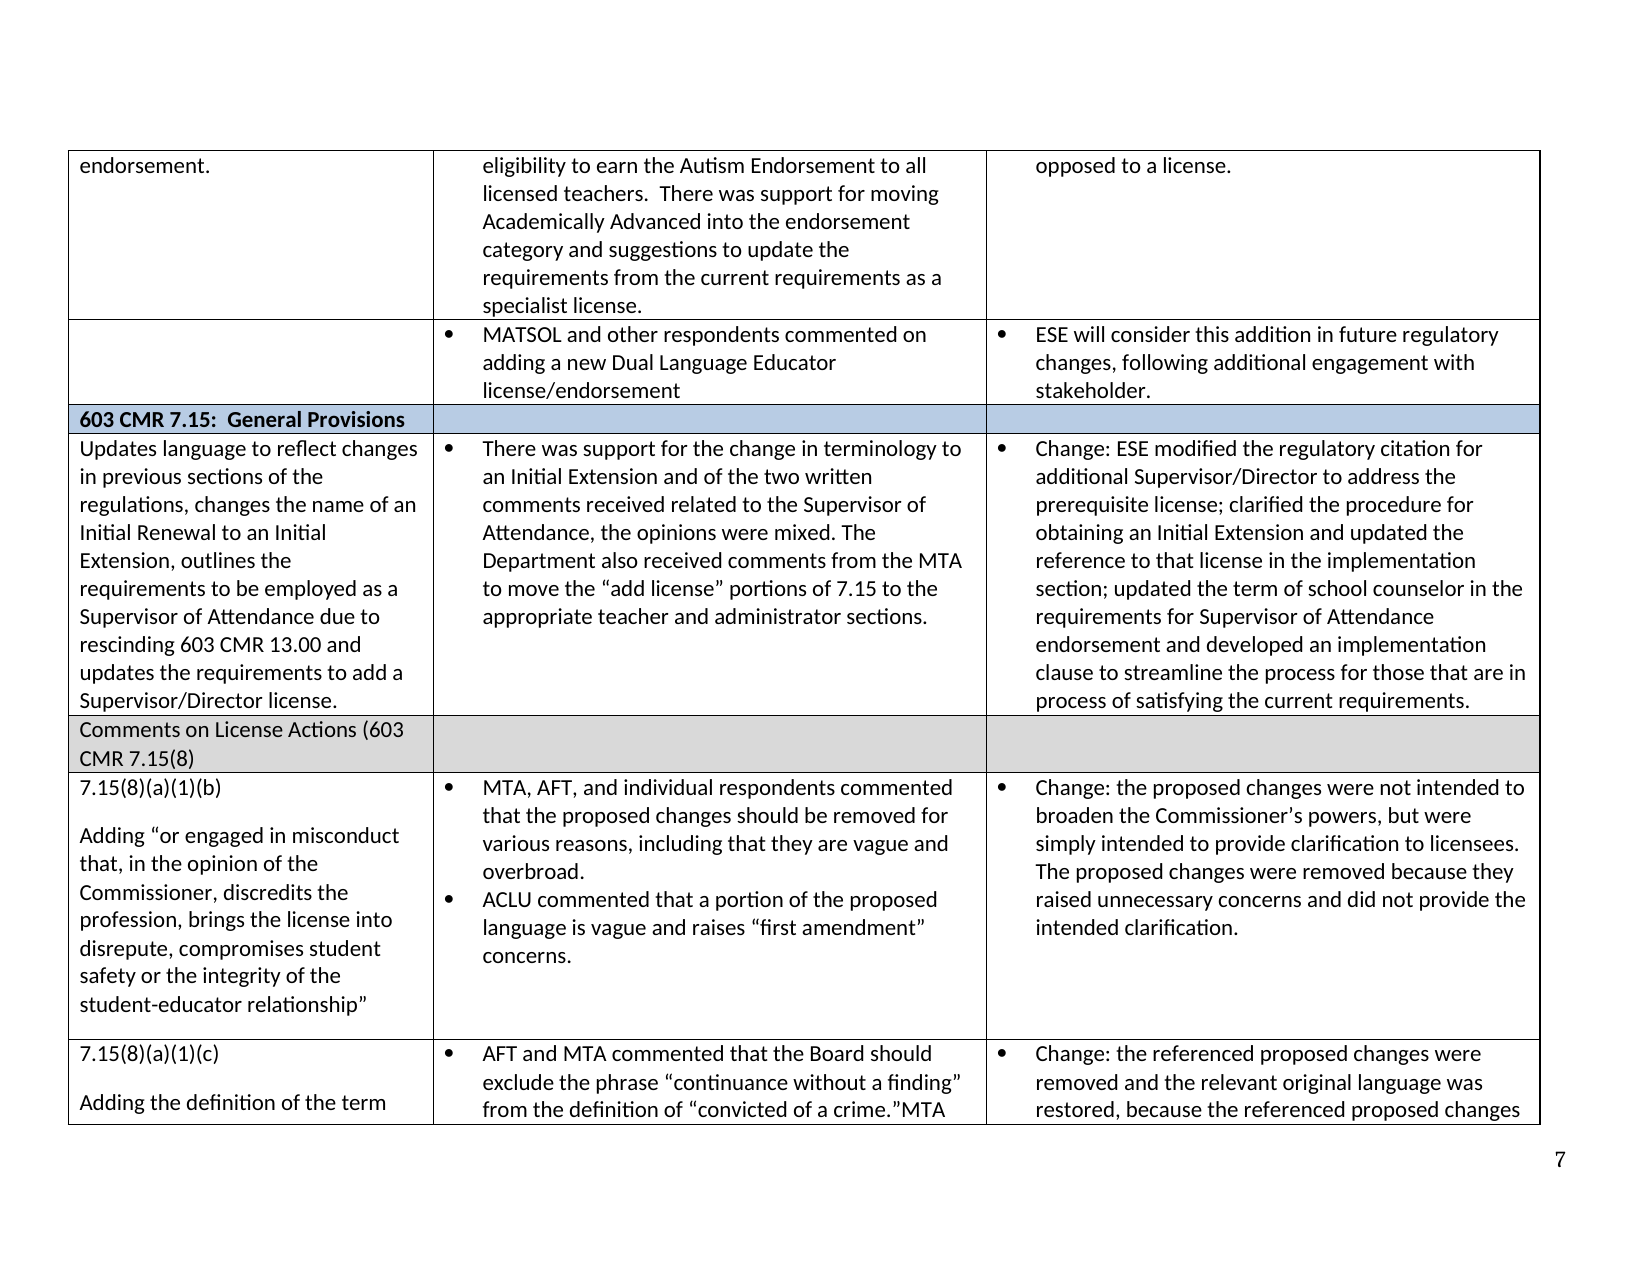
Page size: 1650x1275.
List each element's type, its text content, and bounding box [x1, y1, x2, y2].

table_cell Comments on License Actions (603 CMR 7.15(8) [69, 716, 433, 772]
table_cell [434, 405, 986, 433]
table_cell Change: ESE modified the regulatory citation for additional Supervisor/Director to address the prerequisite license; clarified the procedure for obtaining an Initial Extension and updated the reference to that license in the implementation section; updated the term of school counselor in the requirements for Supervisor of Attendance endorsement and developed an implementation clause to streamline the process for those that are in process of satisfying the current requirements. [987, 434, 1539, 714]
table_cell [69, 320, 433, 404]
table_cell 7.15(8)(a)(1)(b) Adding “or engaged in misconduct that, in the opinion of the Commissioner, discredits the profession, brings the license into disrepute, compromises student safety or the integrity of the student-educator relationship” [69, 773, 433, 1038]
table_cell There was support for the change in terminology to an Initial Extension and of the two written comments received related to the Supervisor of Attendance, the opinions were mixed. The Department also received comments from the MTA to move the “add license” portions of 7.15 to the appropriate teacher and administrator sections. [434, 434, 986, 714]
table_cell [434, 151, 986, 319]
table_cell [987, 151, 1539, 319]
table_cell 603 CMR 7.15: General Provisions [69, 405, 433, 433]
table_cell MTA, AFT, and individual respondents commented that the proposed changes should be removed for various reasons, including that they are vague and overbroad. ACLU commented that a portion of the proposed language is vague and raises “first amendment” concerns. [434, 773, 986, 1038]
table_cell Change: the proposed changes were not intended to broaden the Commissioner’s powers, but were simply intended to provide clarification to licensees. The proposed changes were removed because they raised unnecessary concerns and did not provide the intended clarification. [987, 773, 1539, 1038]
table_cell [434, 1040, 986, 1124]
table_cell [987, 1040, 1539, 1124]
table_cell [69, 1040, 433, 1124]
table_cell Updates language to reflect changes in previous sections of the regulations, changes the name of an Initial Renewal to an Initial Extension, outlines the requirements to be employed as a Supervisor of Attendance due to rescinding 603 CMR 13.00 and updates the requirements to add a Supervisor/Director license. [69, 434, 433, 714]
table_cell [434, 716, 986, 772]
table_cell MATSOL and other respondents commented on adding a new Dual Language Educator license/endorsement [434, 320, 986, 404]
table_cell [69, 151, 433, 319]
table_cell [987, 405, 1539, 433]
table_cell ESE will consider this addition in future regulatory changes, following additional engagement with stakeholder. [987, 320, 1539, 404]
table_cell [987, 716, 1539, 772]
